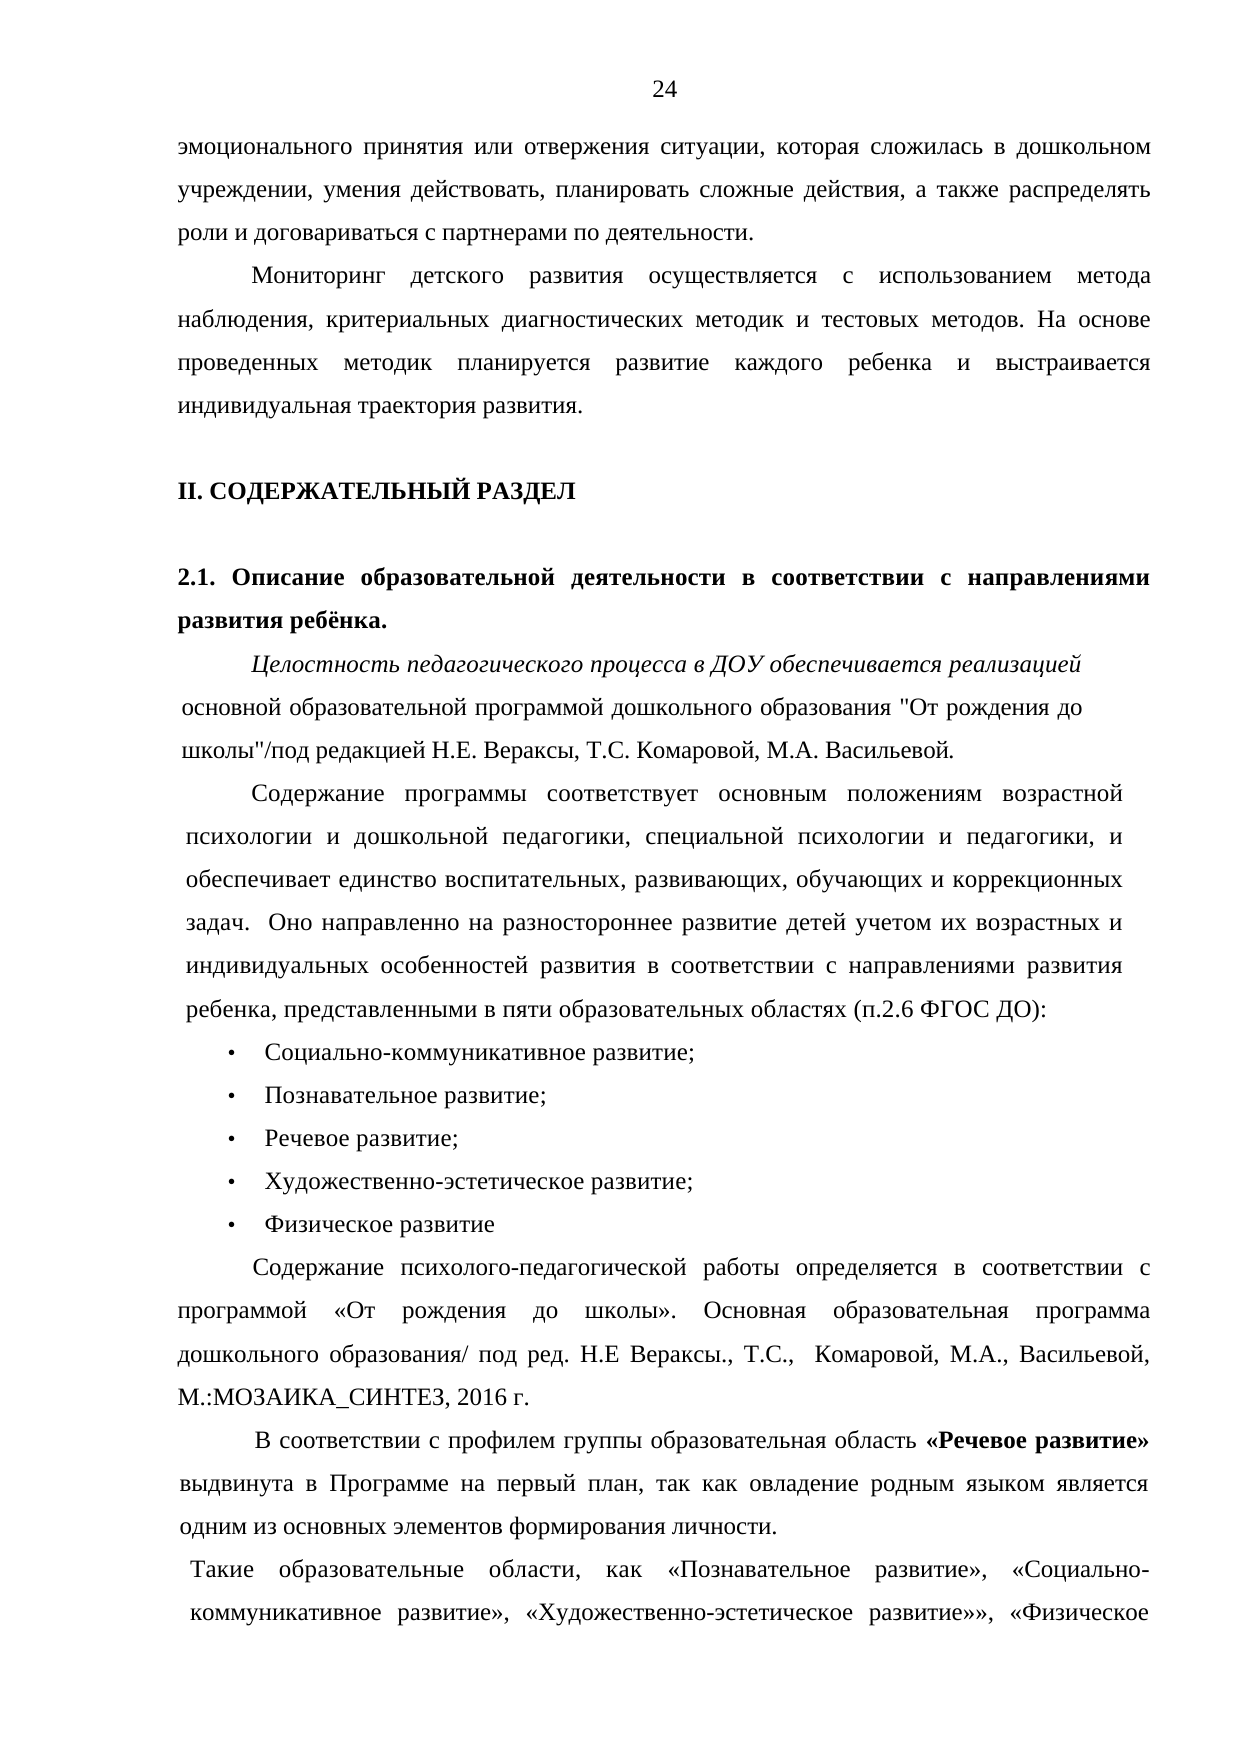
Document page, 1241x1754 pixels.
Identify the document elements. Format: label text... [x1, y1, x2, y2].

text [177, 131, 1152, 246]
text 2.1. Описание образовательной деятельности в соответствии с направлениями развития ребёнка. [177, 591, 1152, 634]
list Физическое развитие [227, 1209, 1152, 1238]
text Содержание программы соответствует основным положениям возрастной психологии и дошкольной педагогики, специальной психологии и педагогики, и обеспечивает единство воспитательных, развивающих, обучающих и коррекционных задач. Оно направленно на разностороннее развитие детей учетом их возрастных и индивидуальных особенностей развития в соответствии с направлениями развития ребенка, представленными в пяти образовательных областях (п.2.6 ФГОС ДО): [186, 778, 1124, 1022]
text В соответствии с профилем группы образовательная область «Речевое развитие» выдвинута в Программе на первый план, так как овладение родным языком является одним из основных элементов формирования личности. [179, 1425, 1149, 1540]
list Содержание психолого-педагогической работы определяется в соответствии с программой «От рождения до школы». Основная образовательная программа дошкольного образования/ под ред. Н.Е Вераксы., Т.С., Комаровой, М.А., Васильевой, М.:МОЗАИКА_СИНТЕЗ, 2016 г. [177, 1252, 1152, 1411]
list Социально-коммуникативное развитие; [227, 1037, 1152, 1066]
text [190, 1554, 1149, 1626]
text Целостность педагогического процесса в ДОУ обеспечивается реализацией основной образовательной программой дошкольного образования "От рождения до школы"/под редакцией Н.Е. Вераксы, Т.С. Комаровой, М.А. Васильевой. [181, 649, 1083, 764]
text Мониторинг детского развития осуществляется с использованием метода наблюдения, критериальных диагностических методик и тестовых методов. На основе проведенных методик планируется развитие каждого ребенка и выстраивается индивидуальная траектория развития. [177, 261, 1152, 419]
list Речевое развитие; [227, 1123, 1152, 1152]
list Познавательное развитие; [227, 1080, 1152, 1109]
list Художественно-эстетическое развитие; [227, 1166, 1152, 1195]
text II. СОДЕРЖАТЕЛЬНЫЙ РАЗДЕЛ [177, 476, 1152, 505]
